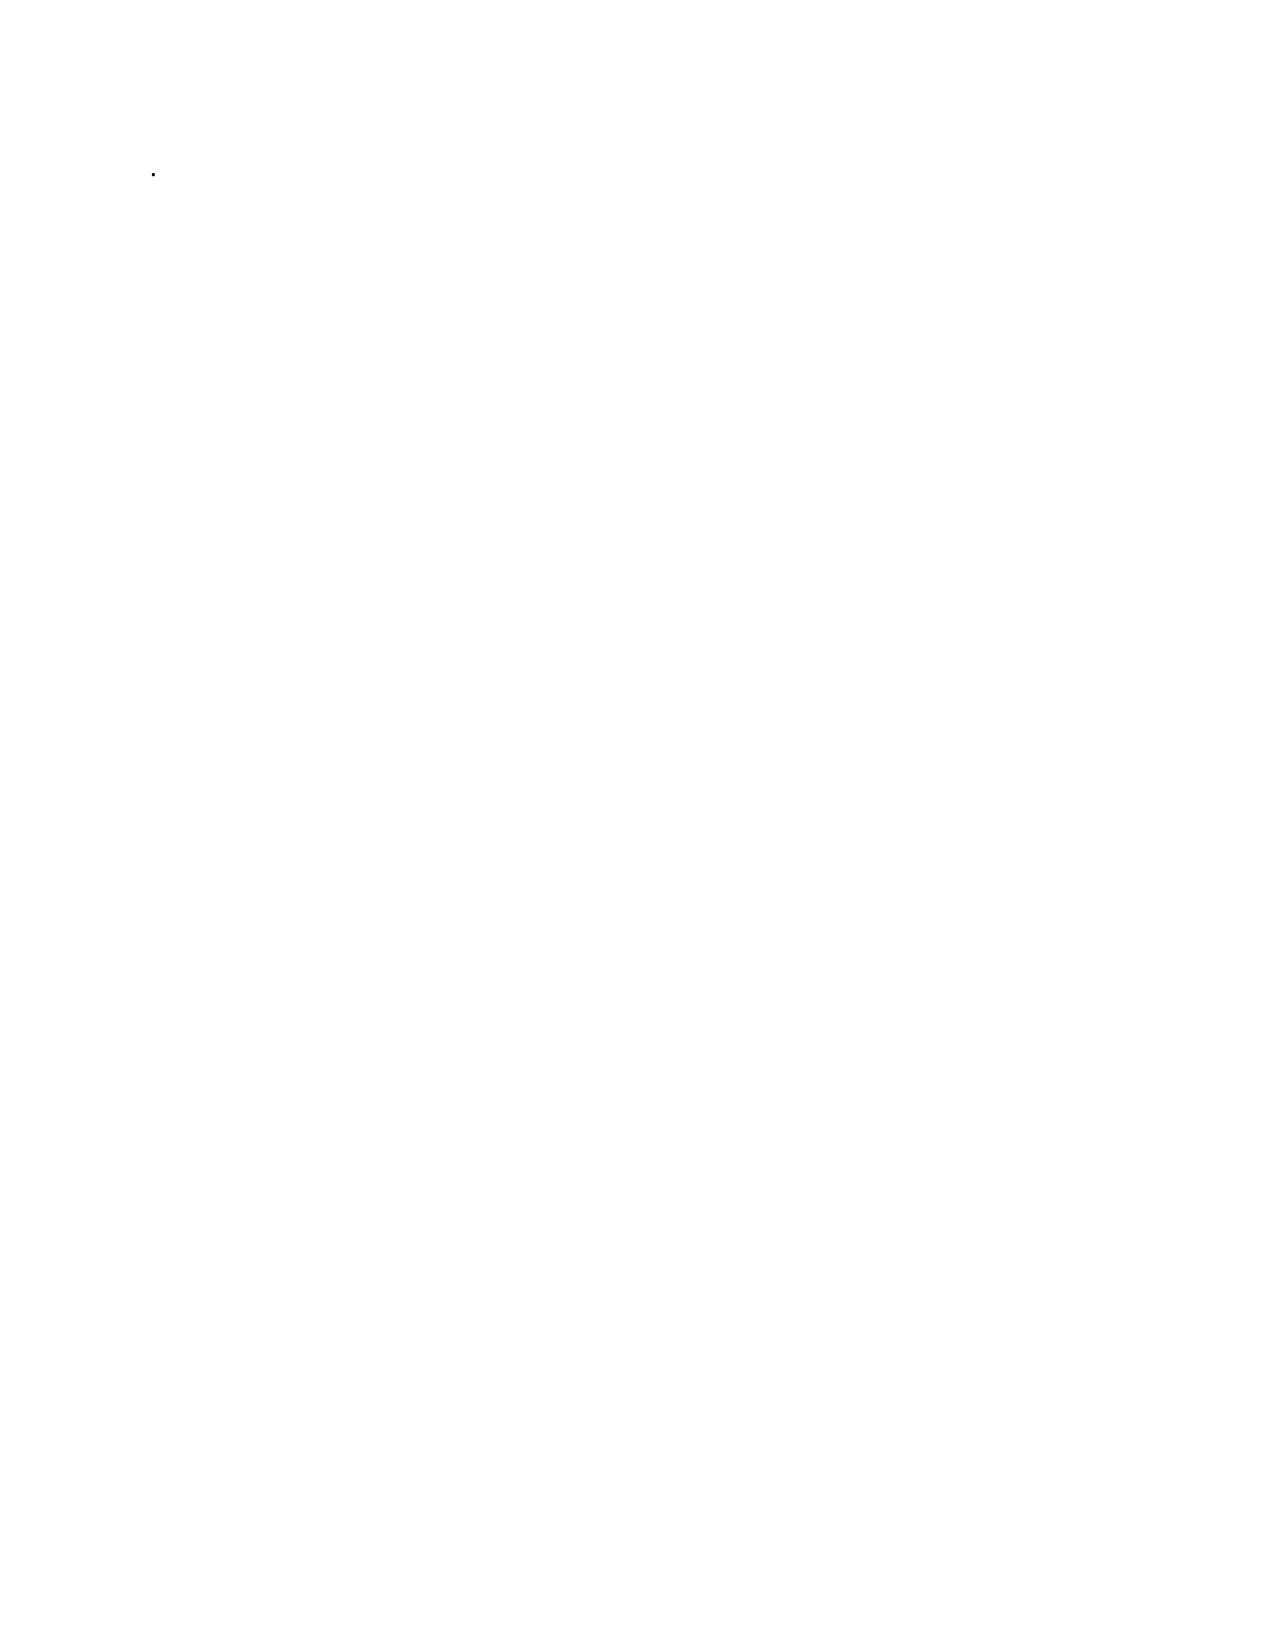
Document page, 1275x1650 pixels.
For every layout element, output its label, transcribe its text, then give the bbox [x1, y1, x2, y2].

text . [150, 150, 1125, 184]
